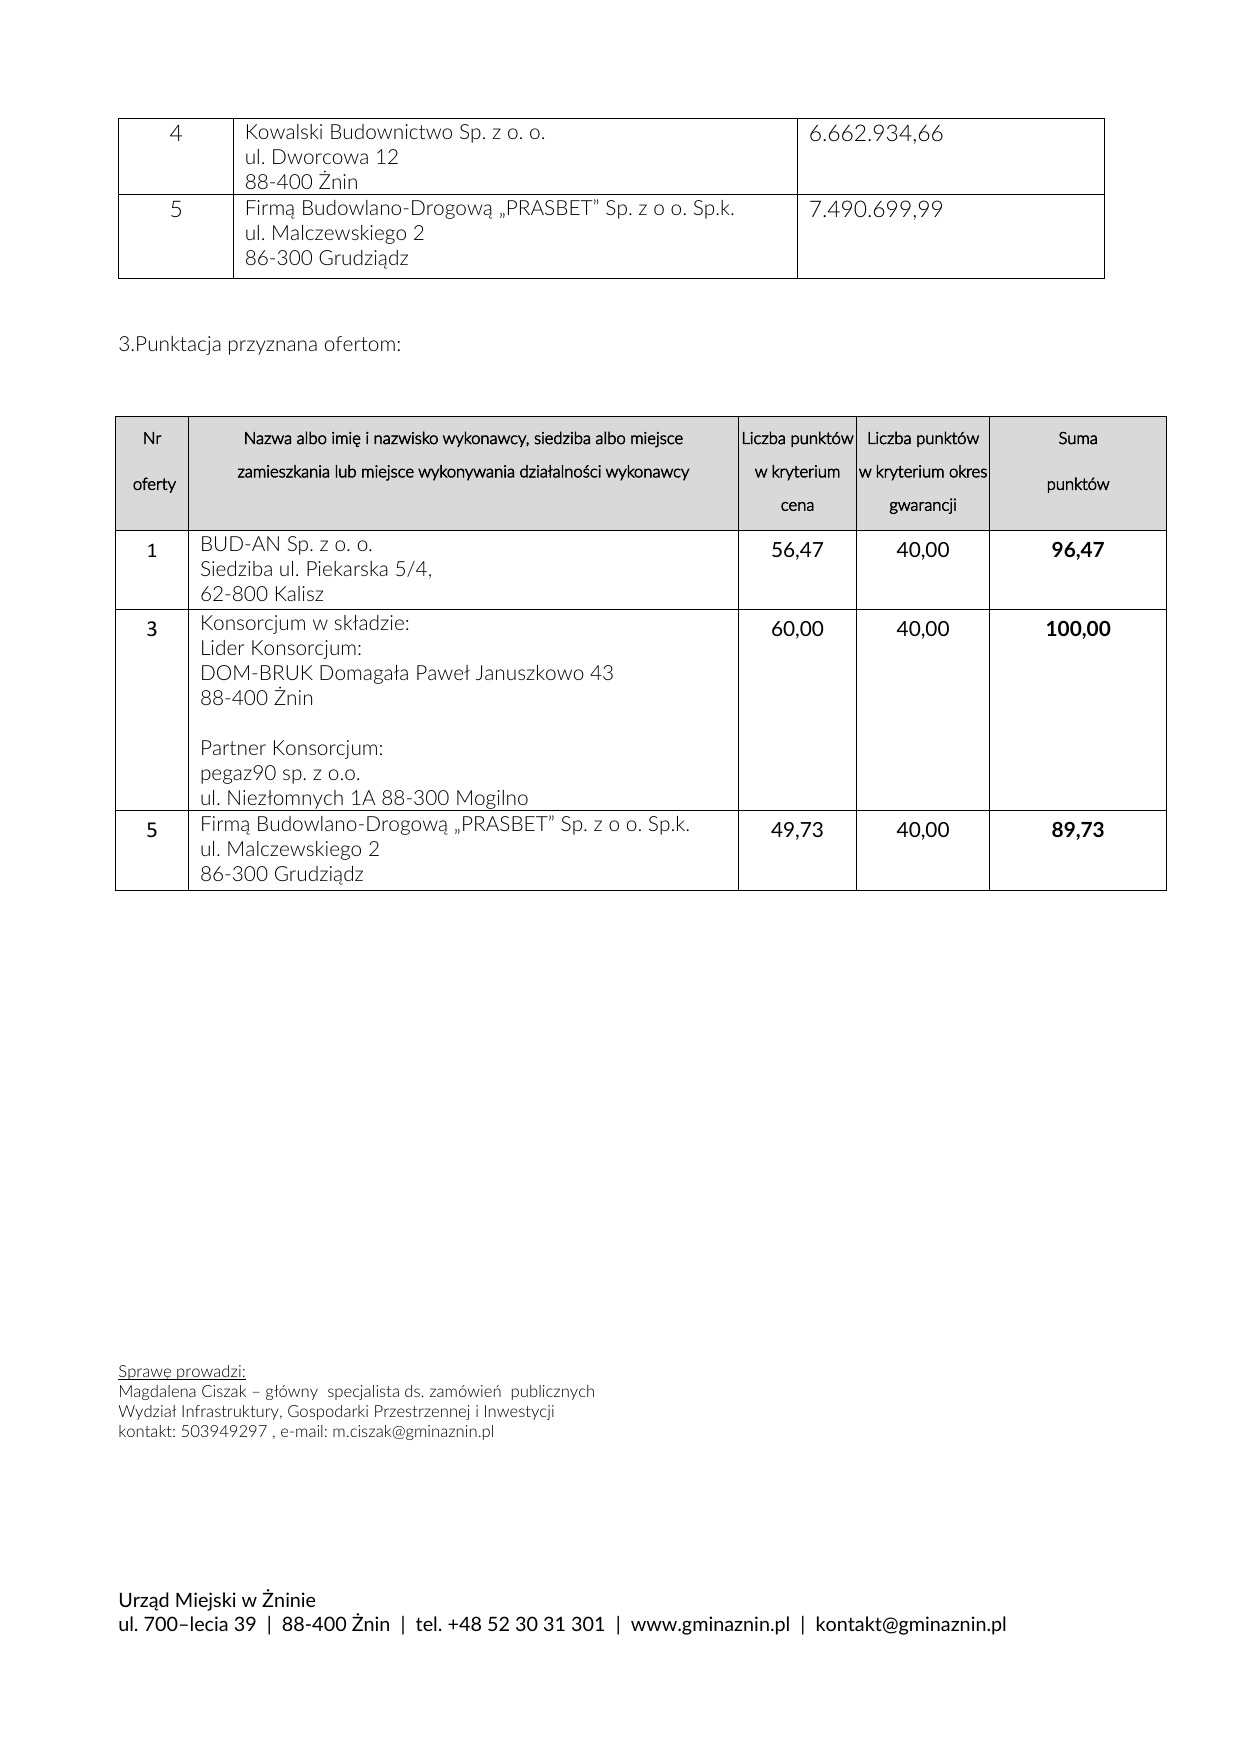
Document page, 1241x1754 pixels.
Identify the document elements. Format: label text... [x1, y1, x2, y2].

table_header Nr oferty [116, 417, 188, 530]
table_cell Firmą Budowlano-Drogową „PRASBET” Sp. z o o. Sp.k. ul. Malczewskiego 2 86-300 Grudziądz [189, 811, 738, 889]
table_cell 40,00 [857, 531, 989, 609]
text Wydział Infrastruktury, Gospodarki Przestrzennej i Inwestycji [118, 1401, 1122, 1421]
table_cell 40,00 [857, 811, 989, 889]
table_cell 4 [119, 119, 233, 194]
text Magdalena Ciszak – główny specjalista ds. zamówień publicznych [118, 1381, 1122, 1401]
table_cell 3 [116, 610, 188, 810]
table_header Liczba punktów w kryterium okres gwarancji [857, 417, 989, 530]
table_cell 100,00 [990, 610, 1166, 810]
table_cell 96,47 [990, 531, 1166, 609]
table_cell 60,00 [739, 610, 856, 810]
table_cell 49,73 [739, 811, 856, 889]
text 3.Punktacja przyznana ofertom: [118, 324, 1122, 358]
table_cell Kowalski Budownictwo Sp. z o. o. ul. Dworcowa 12 88-400 Żnin [234, 119, 797, 194]
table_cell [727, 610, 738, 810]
table_cell 5 [116, 811, 188, 889]
table_cell 5 [119, 195, 233, 278]
table_header Liczba punktów w kryterium cena [739, 417, 856, 530]
table_cell BUD-AN Sp. z o. o. Siedziba ul. Piekarska 5/4, 62-800 Kalisz [189, 531, 738, 609]
table_cell 1 [116, 531, 188, 609]
table_cell 89,73 [990, 811, 1166, 889]
text kontakt: 503949297 , e-mail: m.ciszak@gminaznin.pl [118, 1421, 1122, 1441]
table_header Nazwa albo imię i nazwisko wykonawcy, siedziba albo miejsce zamieszkania lub miejsce wykonywania działalności wykonawcy [189, 417, 738, 530]
table_header Suma punktów [990, 417, 1166, 530]
text Sprawę prowadzi: [118, 1361, 1122, 1381]
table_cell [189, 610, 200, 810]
table_cell 40,00 [857, 610, 989, 810]
table_cell 56,47 [739, 531, 856, 609]
table_cell 7.490.699,99 [798, 195, 1104, 278]
table_cell 6.662.934,66 [798, 119, 1104, 194]
table_cell Firmą Budowlano-Drogową „PRASBET” Sp. z o o. Sp.k. ul. Malczewskiego 2 86-300 Grudziądz [234, 195, 797, 278]
